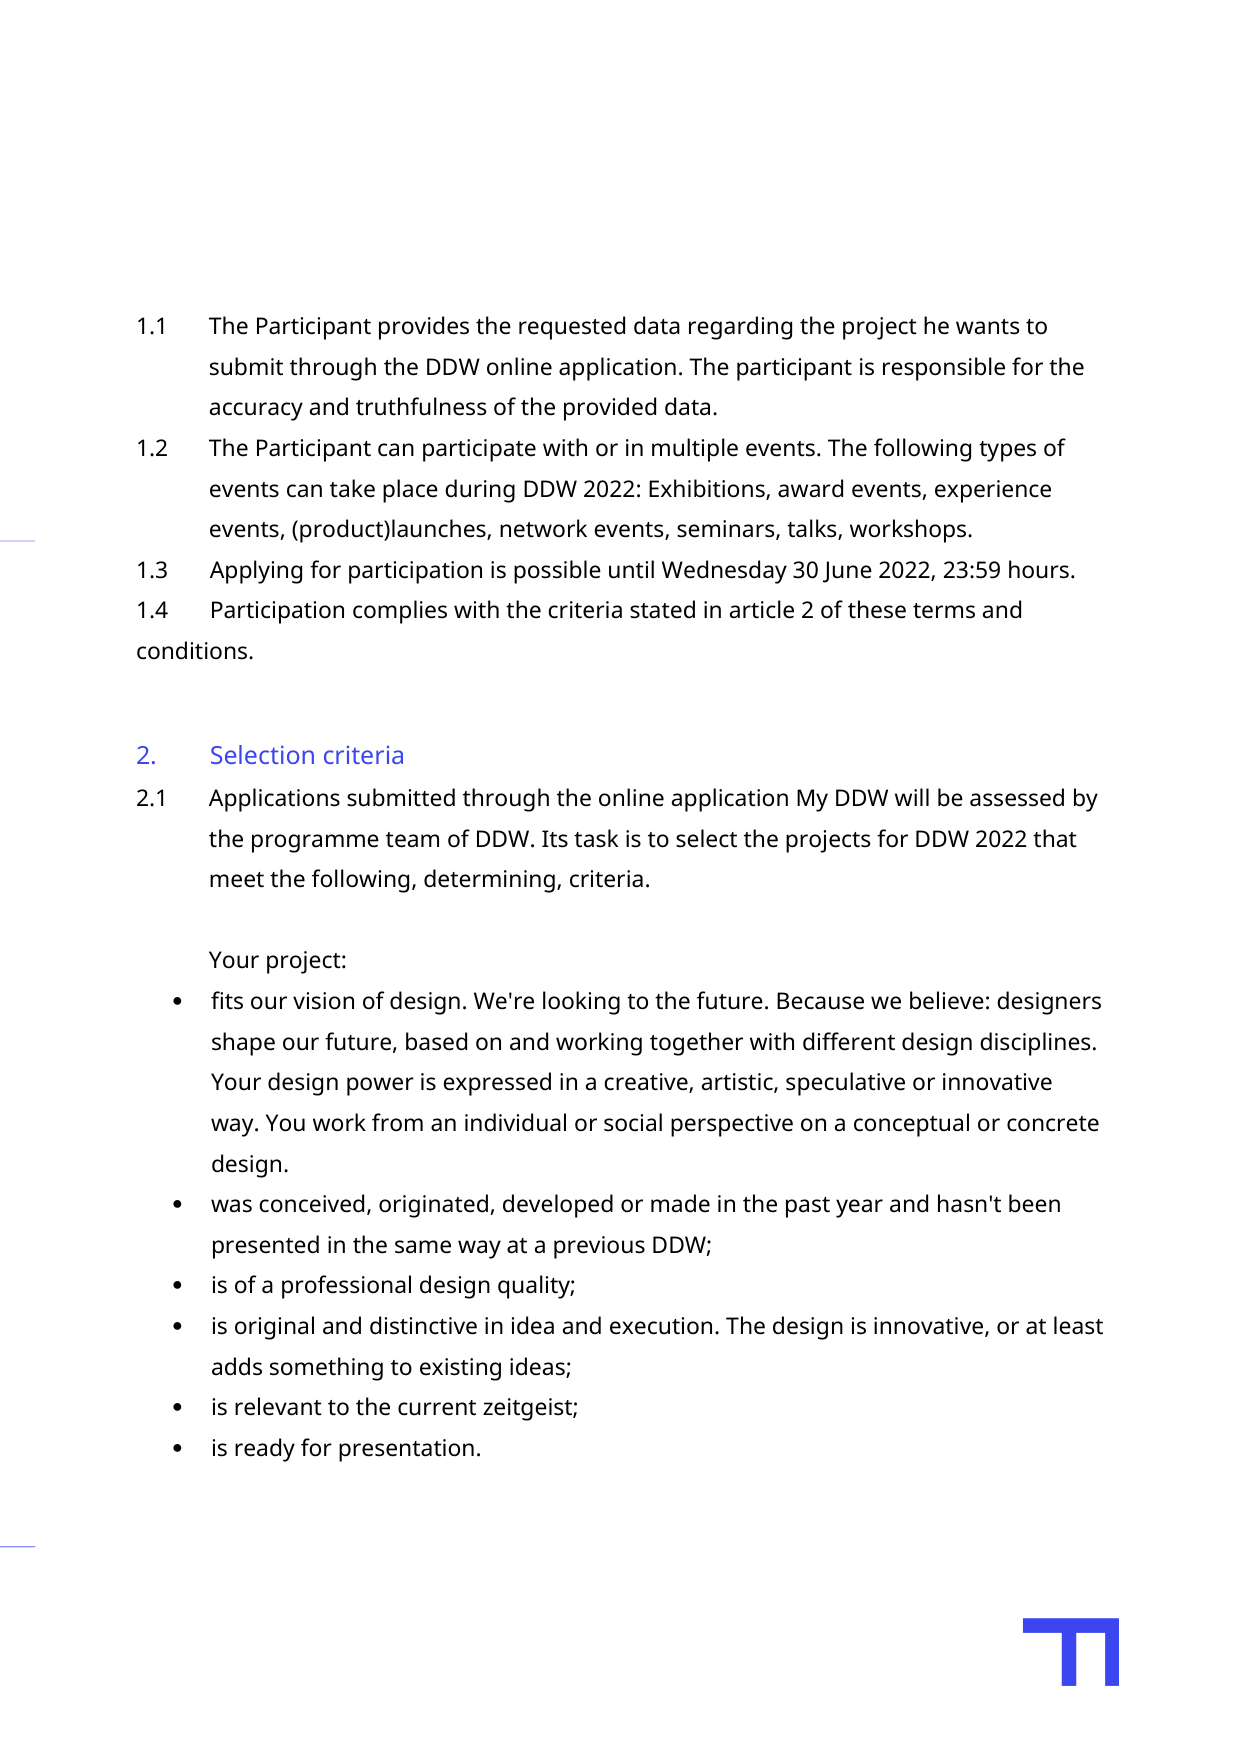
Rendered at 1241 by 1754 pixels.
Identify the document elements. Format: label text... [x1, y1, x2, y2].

text 1.1 The Participant provides the requested data regarding the project he wants to submit through the DDW online application. The participant is responsible for the accuracy and truthfulness of the provided data. [136, 310, 1104, 423]
text 1.4 Participation complies with the criteria stated in article 2 of these terms and conditions. [136, 594, 1104, 666]
text 1.2 The Participant can participate with or in multiple events. The following types of events can take place during DDW 2022: Exhibitions, award events, experience events, (product)launches, network events, seminars, talks, workshops. [136, 432, 1104, 544]
list was conceived, originated, developed or made in the past year and hasn't been presented in the same way at a previous DDW; [173, 1188, 1104, 1260]
picture [0, 540, 1119, 1686]
list is of a professional design quality; [173, 1269, 1104, 1301]
text 1.3 Applying for participation is possible until Wednesday 30 June 2022, 23:59 hours. [136, 554, 1104, 585]
list is ready for presentation. [173, 1432, 1104, 1463]
list fits our vision of design. We're looking to the future. Because we believe: designers shape our future, based on and working together with different design disciplines. Your design power is expressed in a creative, artistic, speculative or innovative way. You work from an individual or social perspective on a conceptual or concrete design. [173, 985, 1104, 1179]
subtitle 2. Selection criteria [136, 738, 1104, 772]
text Your project: [136, 944, 1104, 976]
list is original and distinctive in idea and execution. The design is innovative, or at least adds something to existing ideas; [173, 1310, 1104, 1382]
text 2.1 Applications submitted through the online application My DDW will be assessed by the programme team of DDW. Its task is to select the projects for DDW 2022 that meet the following, determining, criteria. [136, 782, 1104, 894]
list is relevant to the current zeitgeist; [173, 1391, 1104, 1422]
